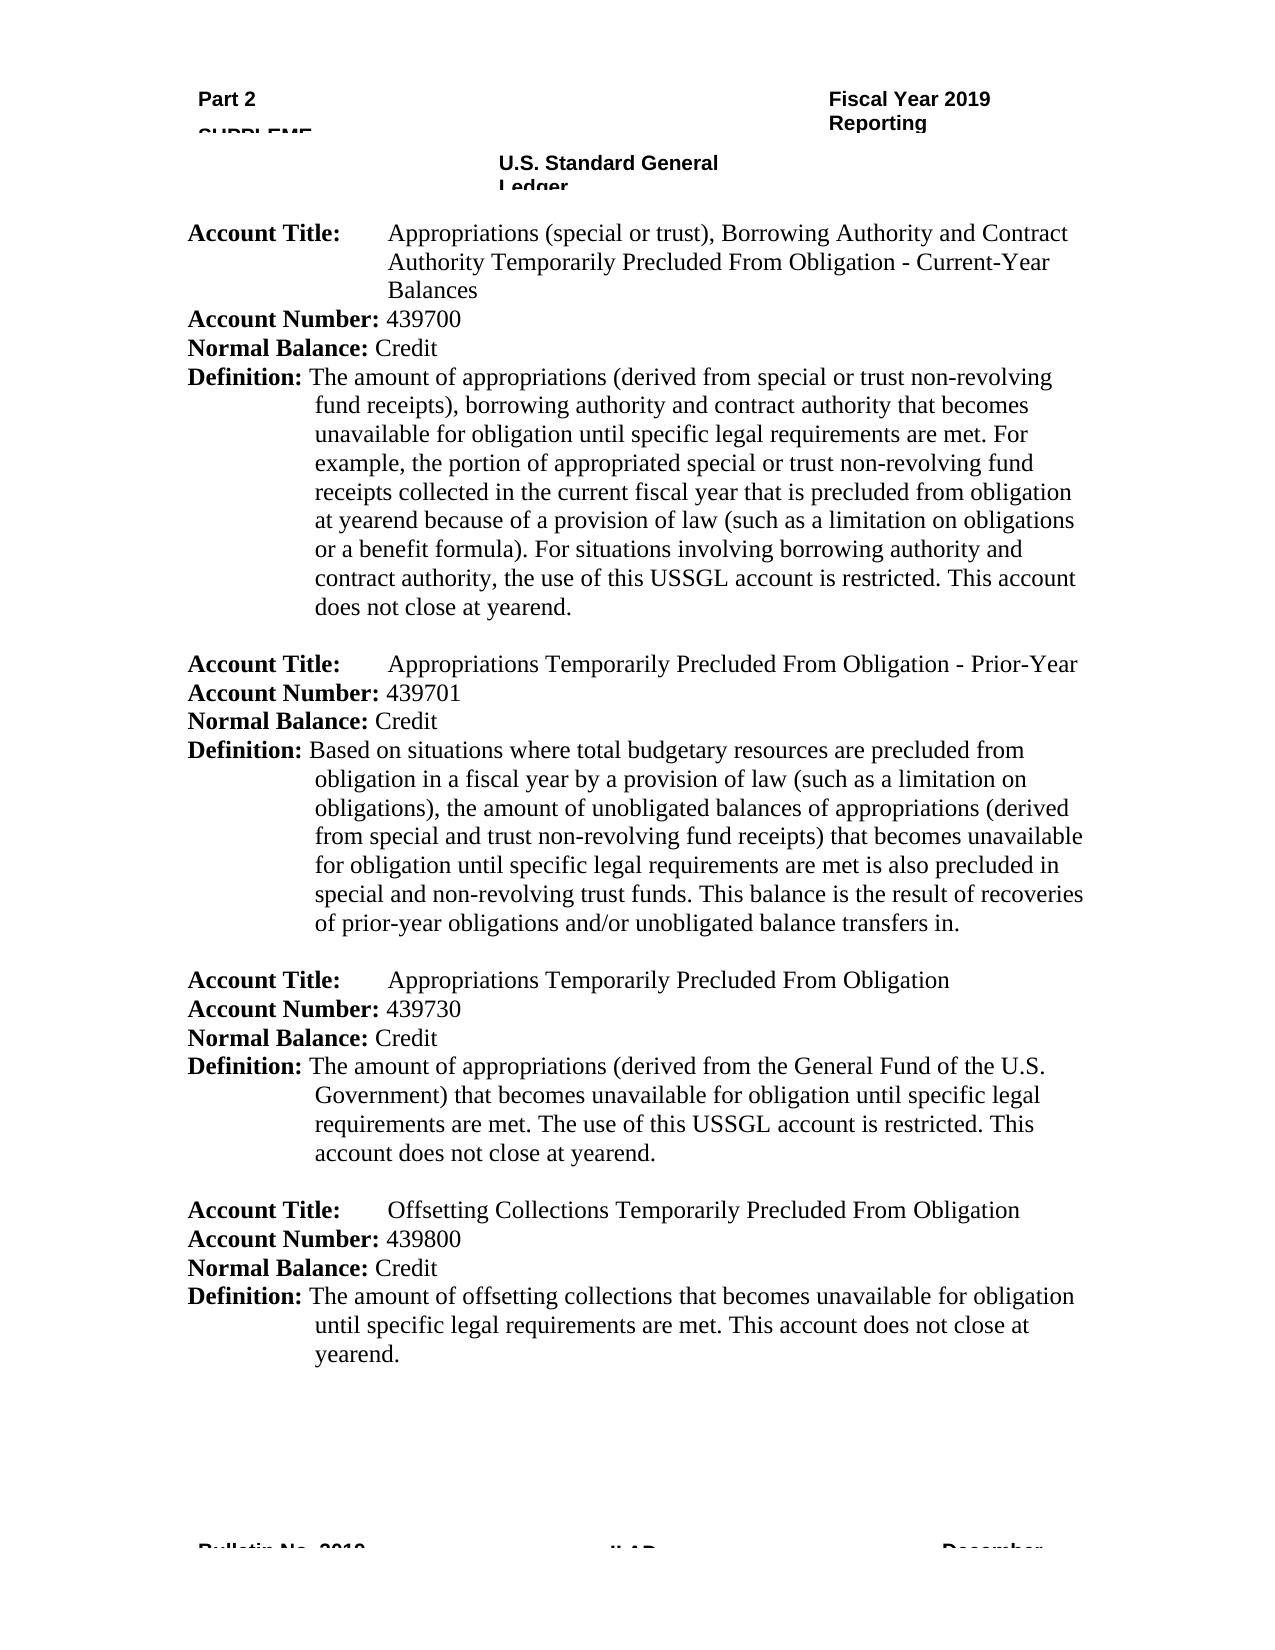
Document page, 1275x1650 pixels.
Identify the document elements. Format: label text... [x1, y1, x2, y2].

text Definition: Based on situations where total budgetary resources are precluded from obligation in a fiscal year by a provision of law (such as a limitation on obligations), the amount of unobligated balances of appropriations (derived from special and trust non-revolving fund receipts) that becomes unavailable for obligation until specific legal requirements are met is also precluded in special and non-revolving trust funds. This balance is the result of recoveries of prior-year obligations and/or unobligated balance transfers in. [187, 735, 1086, 936]
text Account Title: Appropriations (special or trust), Borrowing Authority and Contract Authority Temporarily Precluded From Obligation - Current-Year Balances [187, 218, 1068, 304]
text Account Title: Appropriations Temporarily Precluded From Obligation [187, 965, 1212, 994]
text Account Title: Appropriations Temporarily Precluded From Obligation - Prior-Year [187, 649, 1212, 678]
text Normal Balance: Credit [187, 1023, 1212, 1051]
text Definition: The amount of appropriations (derived from the General Fund of the U.S. Government) that becomes unavailable for obligation until specific legal requirements are met. The use of this USSGL account is restricted. This account does not close at yearend. [187, 1051, 1084, 1166]
text Account Number: 439701 [187, 678, 1212, 706]
text Normal Balance: Credit [187, 1253, 1212, 1281]
text Definition: The amount of appropriations (derived from special or trust non-revolving fund receipts), borrowing authority and contract authority that becomes unavailable for obligation until specific legal requirements are met. For example, the portion of appropriated special or trust non-revolving fund receipts collected in the current fiscal year that is precluded from obligation at yearend because of a provision of law (such as a limitation on obligations or a benefit formula). For situations involving borrowing authority and contract authority, the use of this USSGL account is restricted. This account does not close at yearend. [187, 362, 1078, 620]
text Account Number: 439800 [187, 1224, 1212, 1253]
text Account Number: 439730 [187, 994, 1212, 1023]
text Normal Balance: Credit [187, 333, 1212, 362]
text Definition: The amount of offsetting collections that becomes unavailable for obligation until specific legal requirements are met. This account does not close at yearend. [187, 1281, 1084, 1368]
text Account Title: Offsetting Collections Temporarily Precluded From Obligation [187, 1195, 1212, 1224]
text Account Number: 439700 [187, 304, 1212, 333]
text Normal Balance: Credit [187, 706, 1212, 735]
